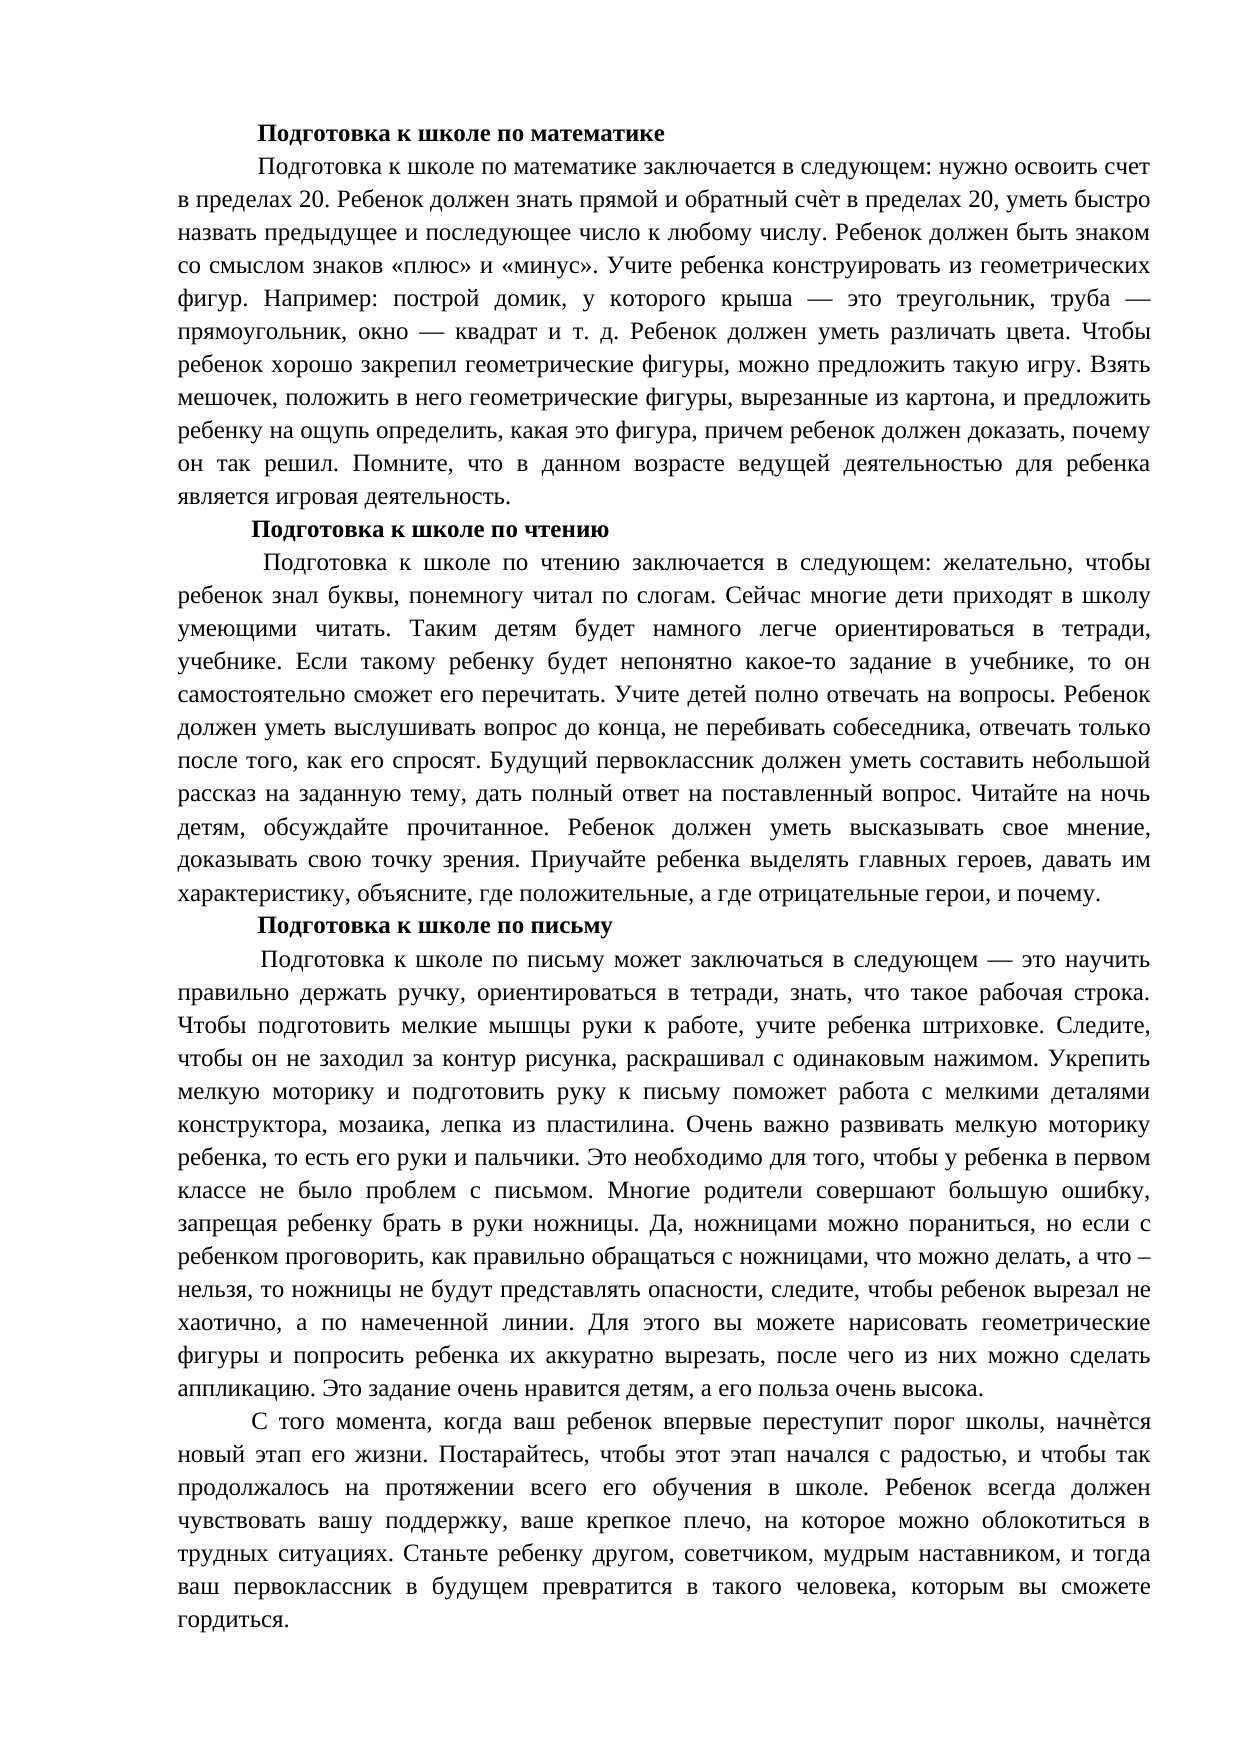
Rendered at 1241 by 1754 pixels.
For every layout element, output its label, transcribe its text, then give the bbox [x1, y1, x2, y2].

text Подготовка к школе по математике заключается в следующем: нужно освоить счет в пределах 20. Ребенок должен знать прямой и обратный счѐт в пределах 20, уметь быстро назвать предыдущее и последующее число к любому числу. Ребенок должен быть знаком со смыслом знаков «плюс» и «минус». Учите ребенка конструировать из геометрических фигур. Например: построй домик, у которого крыша — это треугольник, труба — прямоугольник, окно — квадрат и т. д. Ребенок должен уметь различать цвета. Чтобы ребенок хорошо закрепил геометрические фигуры, можно предложить такую игру. Взять мешочек, положить в него геометрические фигуры, вырезанные из картона, и предложить ребенку на ощупь определить, какая это фигура, причем ребенок должен доказать, почему он так решил. Помните, что в данном возрасте ведущей деятельностью для ребенка является игровая деятельность. [177, 151, 1152, 510]
text Подготовка к школе по письму может заключаться в следующем — это научить правильно держать ручку, ориентироваться в тетради, знать, что такое рабочая строка. Чтобы подготовить мелкие мышцы руки к работе, учите ребенка штриховке. Следите, чтобы он не заходил за контур рисунка, раскрашивал с одинаковым нажимом. Укрепить мелкую моторику и подготовить руку к письму поможет работа с мелкими деталями конструктора, мозаика, лепка из пластилина. Очень важно развивать мелкую моторику ребенка, то есть его руки и пальчики. Это необходимо для того, чтобы у ребенка в первом классе не было проблем c письмом. Многие родители совершают большую ошибку, запрещая ребенку брать в руки ножницы. Да, ножницами можно пораниться, но если c ребенком проговорить, как правильно обращаться c ножницами, что можно делать, а что – нельзя, то ножницы не будут представлять опасности, следите, чтобы ребенок вырезал не хаотично, а по намеченной линии. Для этого вы можете нарисовать геометрические фигуры и попросить ребенка их аккуратно вырезать, после чего из них можно сделать аппликацию. Это задание очень нравится детям, а его польза очень высока. [177, 944, 1152, 1402]
text Подготовка к школе по письму [177, 911, 1152, 939]
text Подготовка к школе по математике [177, 118, 1152, 147]
text C того момента, когда ваш ребенок впервые переступит порог школы, начнѐтся новый этап его жизни. Постарайтесь, чтобы этот этап начался с радостью, и чтобы так продолжалось на протяжении всего его обучения в школе. Ребенок всегда должен чувствовать вашу поддержку, ваше крепкое плечо, на которое можно облокотиться в трудных ситуациях. Станьте ребенку другом, советчиком, мудрым наставником, и тогда ваш первоклассник в будущем превратится в такого человека, которым вы сможете гордиться. [177, 1406, 1152, 1633]
text Подготовка к школе по чтению [177, 514, 1152, 543]
text Подготовка к школе по чтению заключается в следующем: желательно, чтобы ребенок знал буквы, понемногу читал по слогам. Сейчас многие дети приходят в школу умеющими читать. Таким детям будет намного легче ориентироваться в тетради, учебнике. Если такому ребенку будет непонятно какое-то задание в учебнике, то он самостоятельно сможет его перечитать. Учите детей полно отвечать на вопросы. Ребенок должен уметь выслушивать вопрос до конца, не перебивать собеседника, отвечать только после того, как его спросят. Будущий первоклассник должен уметь составить небольшой рассказ на заданную тему, дать полный ответ на поставленный вопрос. Читайте на ночь детям, обсуждайте прочитанное. Ребенок должен уметь высказывать свое мнение, доказывать свою точку зрения. Приучайте ребенка выделять главных героев, давать им характеристику, объясните, где положительные, а где отрицательные герои, и почему. [177, 547, 1152, 906]
